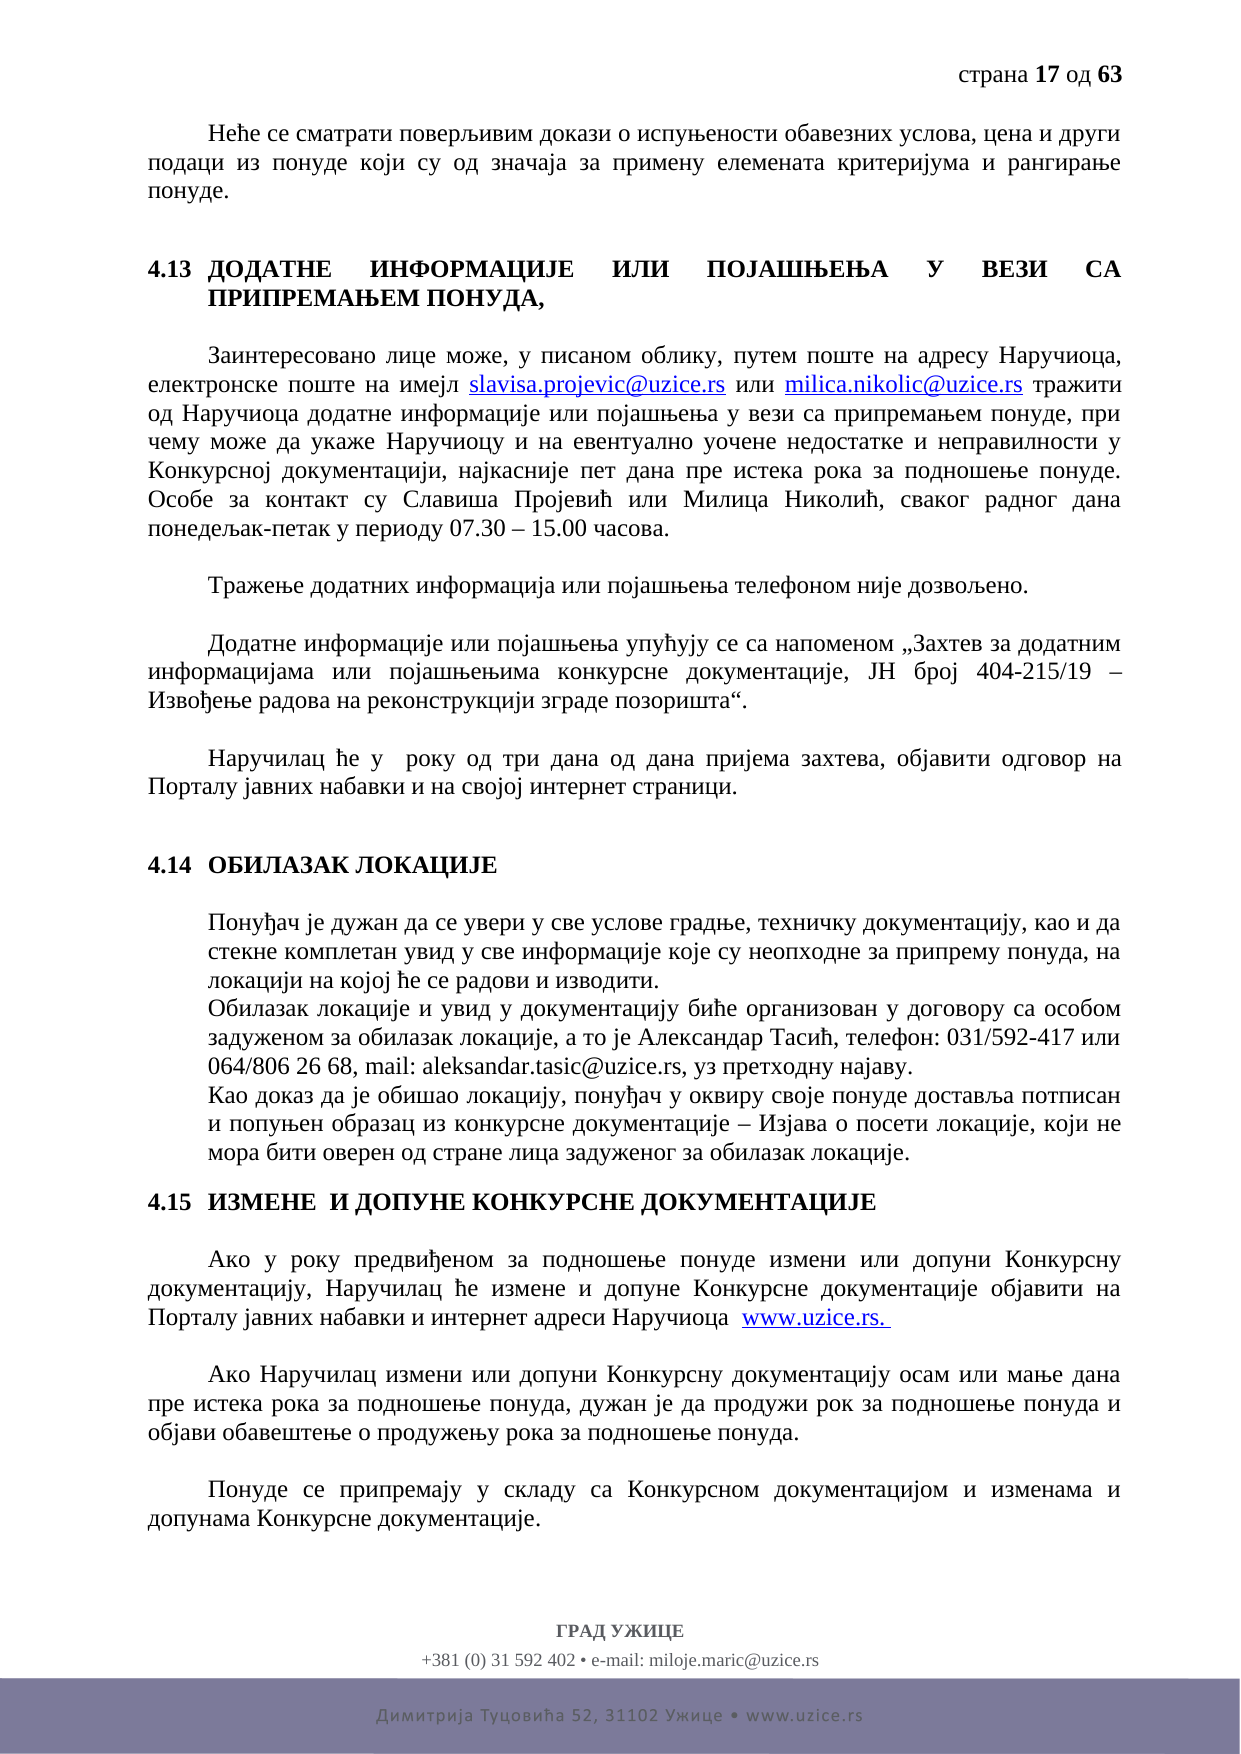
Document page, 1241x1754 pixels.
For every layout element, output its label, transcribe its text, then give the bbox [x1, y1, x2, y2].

text Као доказ да је обишао локацију, понуђач у оквиру своје понуде доставља потписан и попуњен образац из конкурсне документације – Изјава о посети локације, који не мора бити оверен од стране лица задуженог за обилазак локације. [208, 1080, 1122, 1166]
text Додатне информације или појашњења упућују се са напоменом „Захтев за додатним информацијама или појашњењима конкурсне документације, ЈН број 404-215/19 – Извођење радова на реконструкцији зграде позоришта“. [148, 628, 1122, 714]
text Обилазак локације и увид у документацију биће организован у договору са особом задуженом за обилазак локације, а то је Александар Тасић, телефон: 031/592-417 или 064/806 26 68, mail: aleksandar.tasic@uzice.rs, уз претходну најаву. [208, 993, 1122, 1080]
text Тражење додатних информација или појашњења телефоном није дозвољено. [148, 570, 1122, 599]
text Ако Наручилац измени или допуни Конкурсну документацију осам или мање дана пре истека рока за подношење понуда, дужан је да продужи рок за подношење понуда и објави обавештење о продужењу рока за подношење понуда. [148, 1359, 1122, 1446]
text Ако у року предвиђеном за подношење понуде измени или допуни Конкурсну документацију, Наручилац ће измене и допуне Конкурсне документације објавити на Порталу јавних набавки и интернет адреси Наручиоца www.uzice.rs. [148, 1244, 1122, 1331]
text Заинтересовано лице може, у писаном облику, путем поште на адресу Наручиоца, електронске поште на имејл slavisa.projevic@uzice.rs или milica.nikolic@uzice.rs тражити од Наручиоца додатне информације или појашњења у вези са припремањем понуде, при чему може да укаже Наручиоцу и на евентуално уочене недостатке и неправилности у Конкурсној документацији, најкасније пет дана пре истека рока за подношење понуде. Особе за контакт су Славиша Пројевић или Милица Николић, сваког радног дана понедељак-петак у периоду 07.30 – 15.00 часова. [148, 340, 1122, 541]
subtitle ДОДАТНЕ ИНФОРМАЦИЈЕ ИЛИ ПОЈАШЊЕЊА У ВЕЗИ СА ПРИПРЕМАЊЕМ ПОНУДА, [148, 254, 1122, 311]
text Понуде се припремају у складу са Конкурсном документацијом и изменама и допунама Конкурсне документације. [148, 1474, 1122, 1532]
text Наручилац ће у року од три дана од дана пријема захтева, објавити одговор на Порталу јавних набавки и на својој интернет страници. [148, 743, 1122, 800]
picture [0, 1677, 1240, 1754]
subtitle ИЗМЕНЕ И ДОПУНЕ КОНКУРСНЕ ДОКУМЕНТАЦИЈЕ [148, 1187, 1122, 1216]
text Неће се сматрати поверљивим докази о испуњености обавезних услова, цена и други подаци из понуде који су од значаја за примену елемената критеријума и рангирање понуде. [148, 118, 1122, 204]
subtitle ОБИЛАЗАК ЛОКАЦИЈЕ [148, 850, 1122, 878]
text Понуђач је дужан да се увери у све услове градње, техничку документацију, као и да стекне комплетан увид у све информације које су неопходне за припрему понуда, на локацији на којој ће се радови и изводити. [208, 907, 1122, 993]
